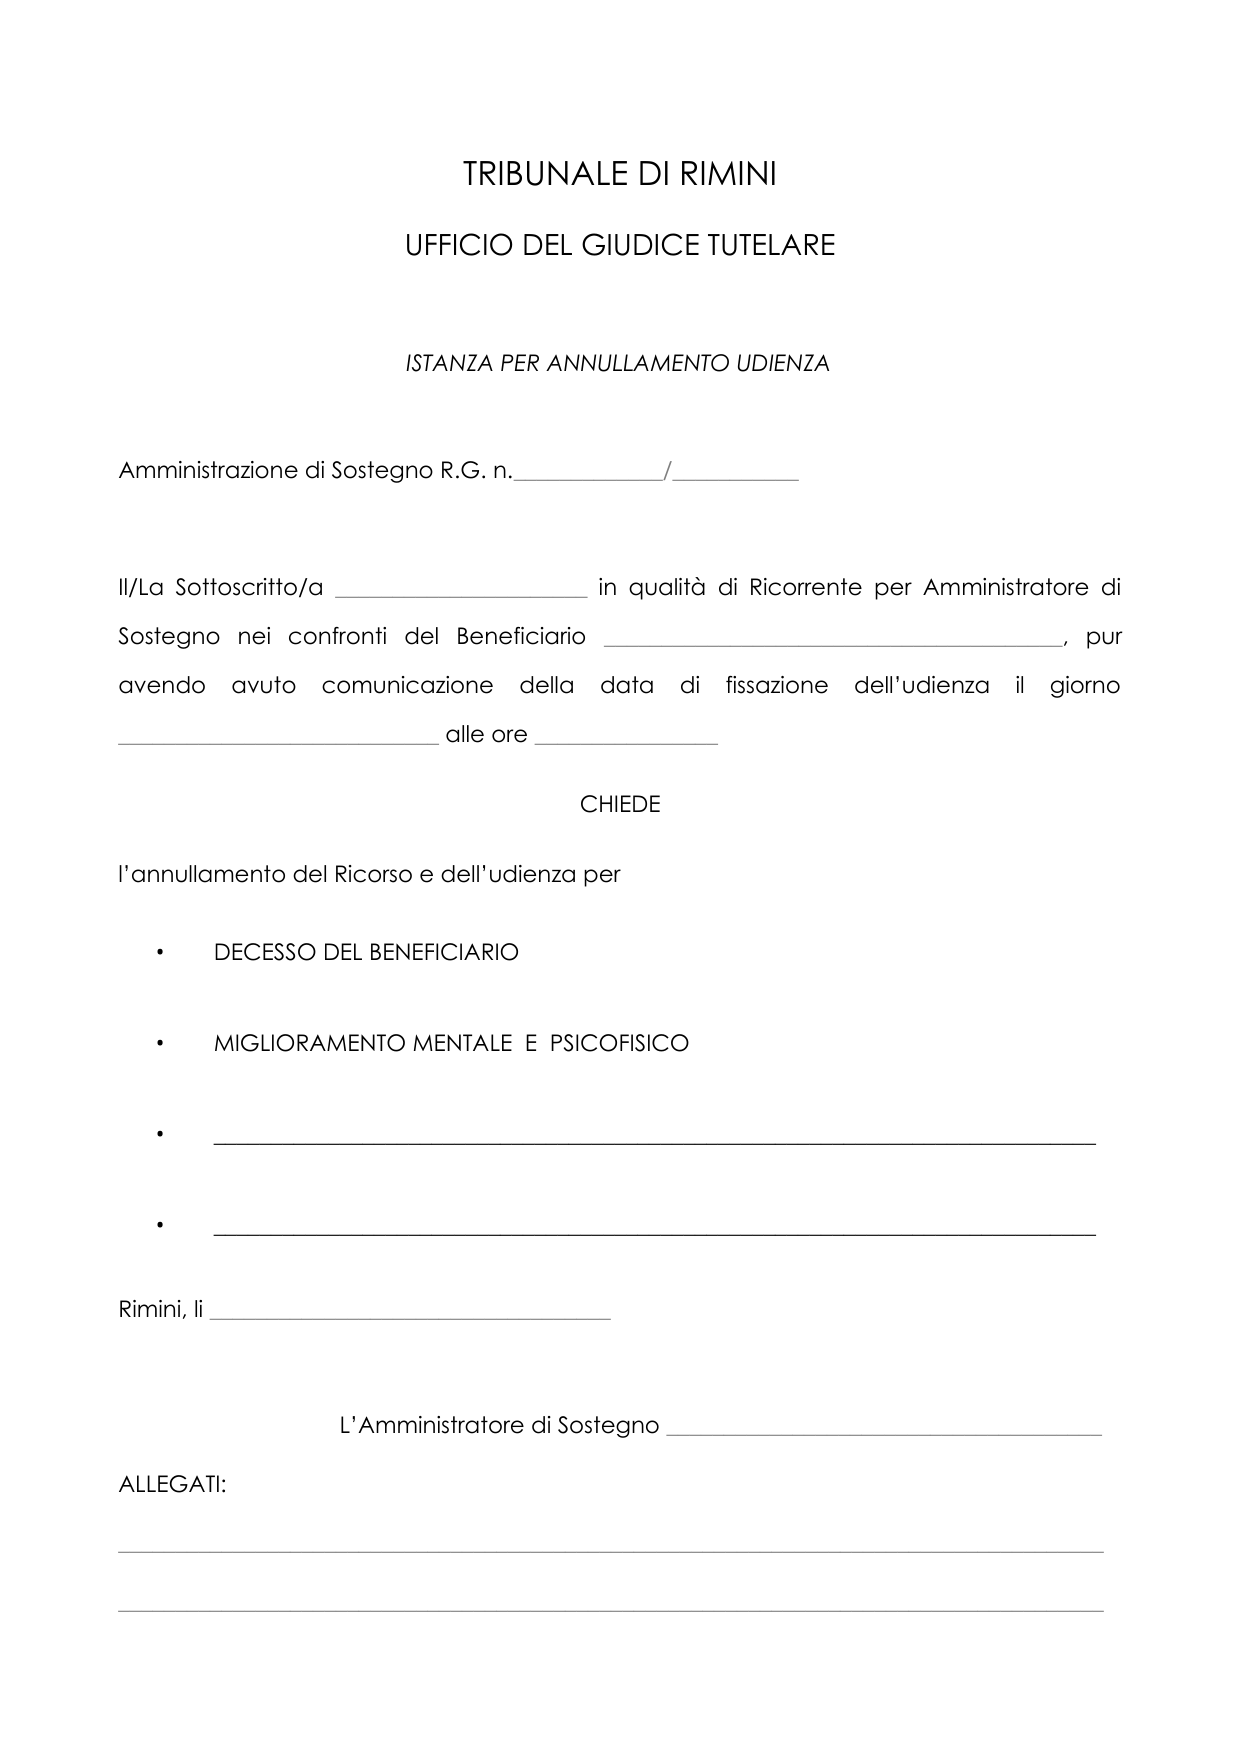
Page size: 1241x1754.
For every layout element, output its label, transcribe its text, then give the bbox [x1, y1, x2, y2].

text UFFICIO DEL GIUDICE TUTELARE [118, 223, 1122, 265]
list DECESSO DEL BENEFICIARIO [156, 926, 1122, 973]
list _____________________________________________________________________________ [156, 1109, 1122, 1156]
text Rimini, li ___________________________________ [118, 1291, 1122, 1324]
list _____________________________________________________________________________ [156, 1200, 1122, 1247]
text CHIEDE [118, 786, 1122, 819]
text TRIBUNALE DI RIMINI [118, 148, 1122, 195]
text ISTANZA PER ANNULLAMENTO UDIENZA [118, 345, 1122, 378]
text L’Amministratore di Sostegno ______________________________________ [266, 1408, 1122, 1441]
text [118, 1525, 1122, 1558]
text l’annullamento del Ricorso e dell’udienza per [118, 856, 1122, 889]
text ALLEGATI: [118, 1467, 1122, 1499]
text Amministrazione di Sostegno R.G. n._____________/___________ [118, 452, 1122, 485]
text Il/La Sottoscritto/a ______________________ in qualità di Ricorrente per Amministratore di Sostegno nei confronti del Beneficiario ________________________________________, pur avendo avuto comunicazione della data di fissazione dell’udienza il giorno ____________________________ alle ore ________________ [118, 569, 1122, 749]
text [118, 1583, 1122, 1616]
list MIGLIORAMENTO MENTALE E PSICOFISICO [156, 1017, 1122, 1064]
